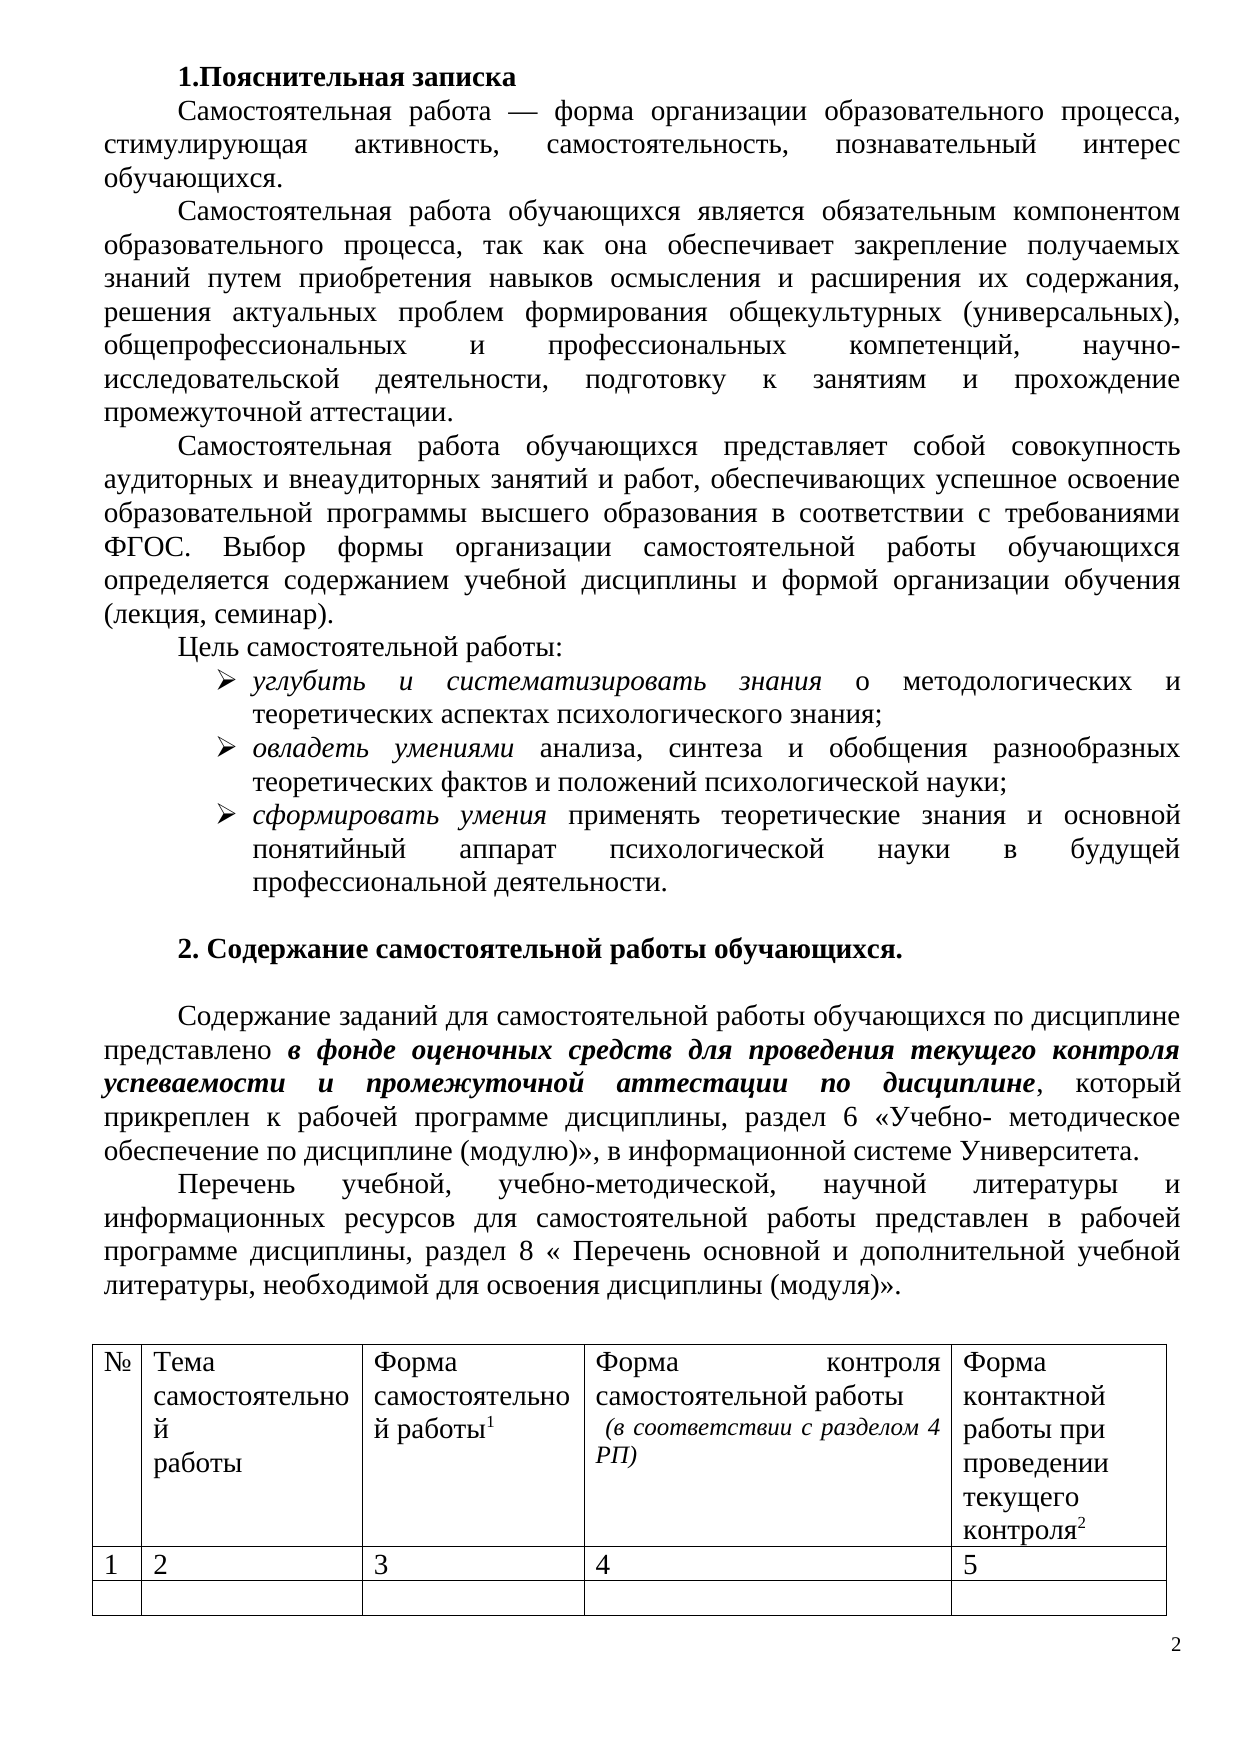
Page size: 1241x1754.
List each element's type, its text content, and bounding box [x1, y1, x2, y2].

text Цель самостоятельной работы: [103, 629, 1181, 663]
table_cell [142, 1581, 362, 1615]
table_header Форма самостоятельной работы1 [363, 1345, 584, 1546]
text Перечень учебной, учебно-методической, научной литературы и информационных ресурсов для самостоятельной работы представлен в рабочей программе дисциплины, раздел 8 « Перечень основной и дополнительной учебной литературы, необходимой для освоения дисциплины (модуля)». [103, 1166, 1181, 1300]
table_cell 4 [585, 1547, 951, 1580]
table_cell [93, 1581, 141, 1615]
list сформировать умения применять теоретические знания и основной понятийный аппарат психологической науки в будущей профессиональной деятельности. [215, 797, 1181, 898]
table_cell 1 [93, 1547, 141, 1580]
table_cell 2 [142, 1547, 362, 1580]
table_cell [952, 1581, 1166, 1615]
table_header № [93, 1345, 141, 1546]
text 1.Пояснительная записка [103, 59, 1181, 93]
list углубить и систематизировать знания о методологических и теоретических аспектах психологического знания; [215, 663, 1181, 730]
text Самостоятельная работа обучающихся является обязательным компонентом образовательного процесса, так как она обеспечивает закрепление получаемых знаний путем приобретения навыков осмысления и расширения их содержания, решения актуальных проблем формирования общекультурных (универсальных), общепрофессиональных и профессиональных компетенций, научно-исследовательской деятельности, подготовку к занятиям и прохождение промежуточной аттестации. [103, 193, 1181, 428]
text Содержание заданий для самостоятельной работы обучающихся по дисциплине представлено в фонде оценочных средств для проведения текущего контроля успеваемости и промежуточной аттестации по дисциплине, который прикреплен к рабочей программе дисциплины, раздел 6 «Учебно- методическое обеспечение по дисциплине (модулю)», в информационной системе Университета. [103, 998, 1181, 1166]
table_cell [363, 1581, 584, 1615]
table_header Форма контроля самостоятельной работы (в соответствии с разделом 4 РП) [585, 1345, 951, 1546]
table_cell 5 [952, 1547, 1166, 1580]
text Самостоятельная работа обучающихся представляет собой совокупность аудиторных и внеаудиторных занятий и работ, обеспечивающих успешное освоение образовательной программы высшего образования в соответствии с требованиями ФГОС. Выбор формы организации самостоятельной работы обучающихся определяется содержанием учебной дисциплины и формой организации обучения (лекция, семинар). [103, 428, 1181, 629]
table_cell [585, 1581, 951, 1615]
list овладеть умениями анализа, синтеза и обобщения разнообразных теоретических фактов и положений психологической науки; [215, 730, 1181, 797]
table_header Форма контактной работы при проведении текущего контроля2 [952, 1345, 1166, 1546]
text Самостоятельная работа — форма организации образовательного процесса, стимулирующая активность, самостоятельность, познавательный интерес обучающихся. [103, 93, 1181, 193]
table_cell 3 [363, 1547, 584, 1580]
table_header Тема самостоятельной работы [142, 1345, 362, 1546]
text 2. Содержание самостоятельной работы обучающихся. [103, 931, 1181, 965]
